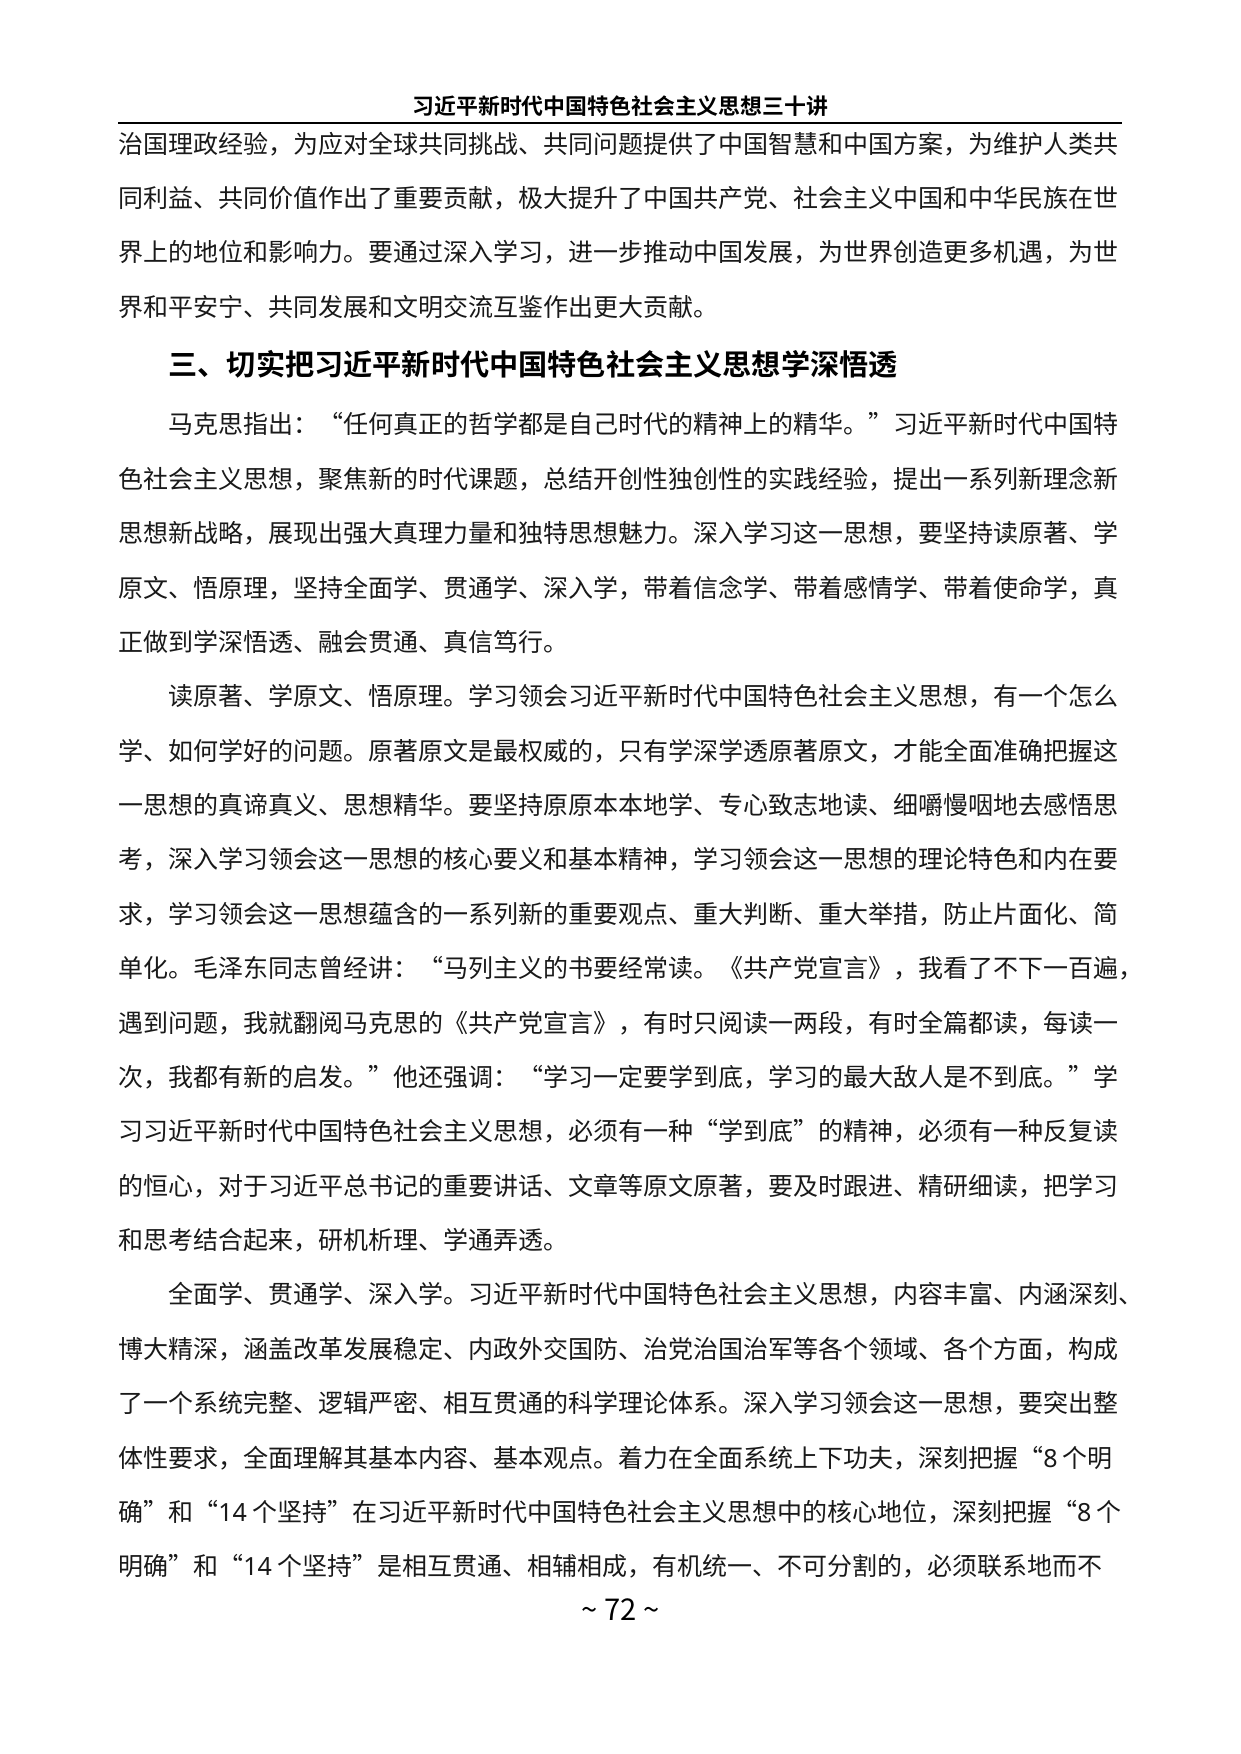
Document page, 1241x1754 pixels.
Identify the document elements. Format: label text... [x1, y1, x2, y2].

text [118, 1275, 1122, 1583]
text 三、切实把习近平新时代中国特色社会主义思想学深悟透 [118, 342, 1122, 384]
text 马克思指出：“任何真正的哲学都是自己时代的精神上的精华。”习近平新时代中国特色社会主义思想，聚焦新的时代课题，总结开创性独创性的实践经验，提出一系列新理念新思想新战略，展现出强大真理力量和独特思想魅力。深入学习这一思想，要坚持读原著、学原文、悟原理，坚持全面学、贯通学、深入学，带着信念学、带着感情学、带着使命学，真正做到学深悟透、融会贯通、真信笃行。 [118, 405, 1122, 659]
text 读原著、学原文、悟原理。学习领会习近平新时代中国特色社会主义思想，有一个怎么学、如何学好的问题。原著原文是最权威的，只有学深学透原著原文，才能全面准确把握这一思想的真谛真义、思想精华。要坚持原原本本地学、专心致志地读、细嚼慢咽地去感悟思考，深入学习领会这一思想的核心要义和基本精神，学习领会这一思想的理论特色和内在要求，学习领会这一思想蕴含的一系列新的重要观点、重大判断、重大举措，防止片面化、简单化。毛泽东同志曾经讲：“马列主义的书要经常读。《共产党宣言》，我看了不下一百遍，遇到问题，我就翻阅马克思的《共产党宣言》，有时只阅读一两段，有时全篇都读，每读一次，我都有新的启发。”他还强调：“学习一定要学到底，学习的最大敌人是不到底。”学习习近平新时代中国特色社会主义思想，必须有一种“学到底”的精神，必须有一种反复读的恒心，对于习近平总书记的重要讲话、文章等原文原著，要及时跟进、精研细读，把学习和思考结合起来，研机析理、学通弄透。 [118, 677, 1122, 1257]
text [118, 124, 1122, 323]
